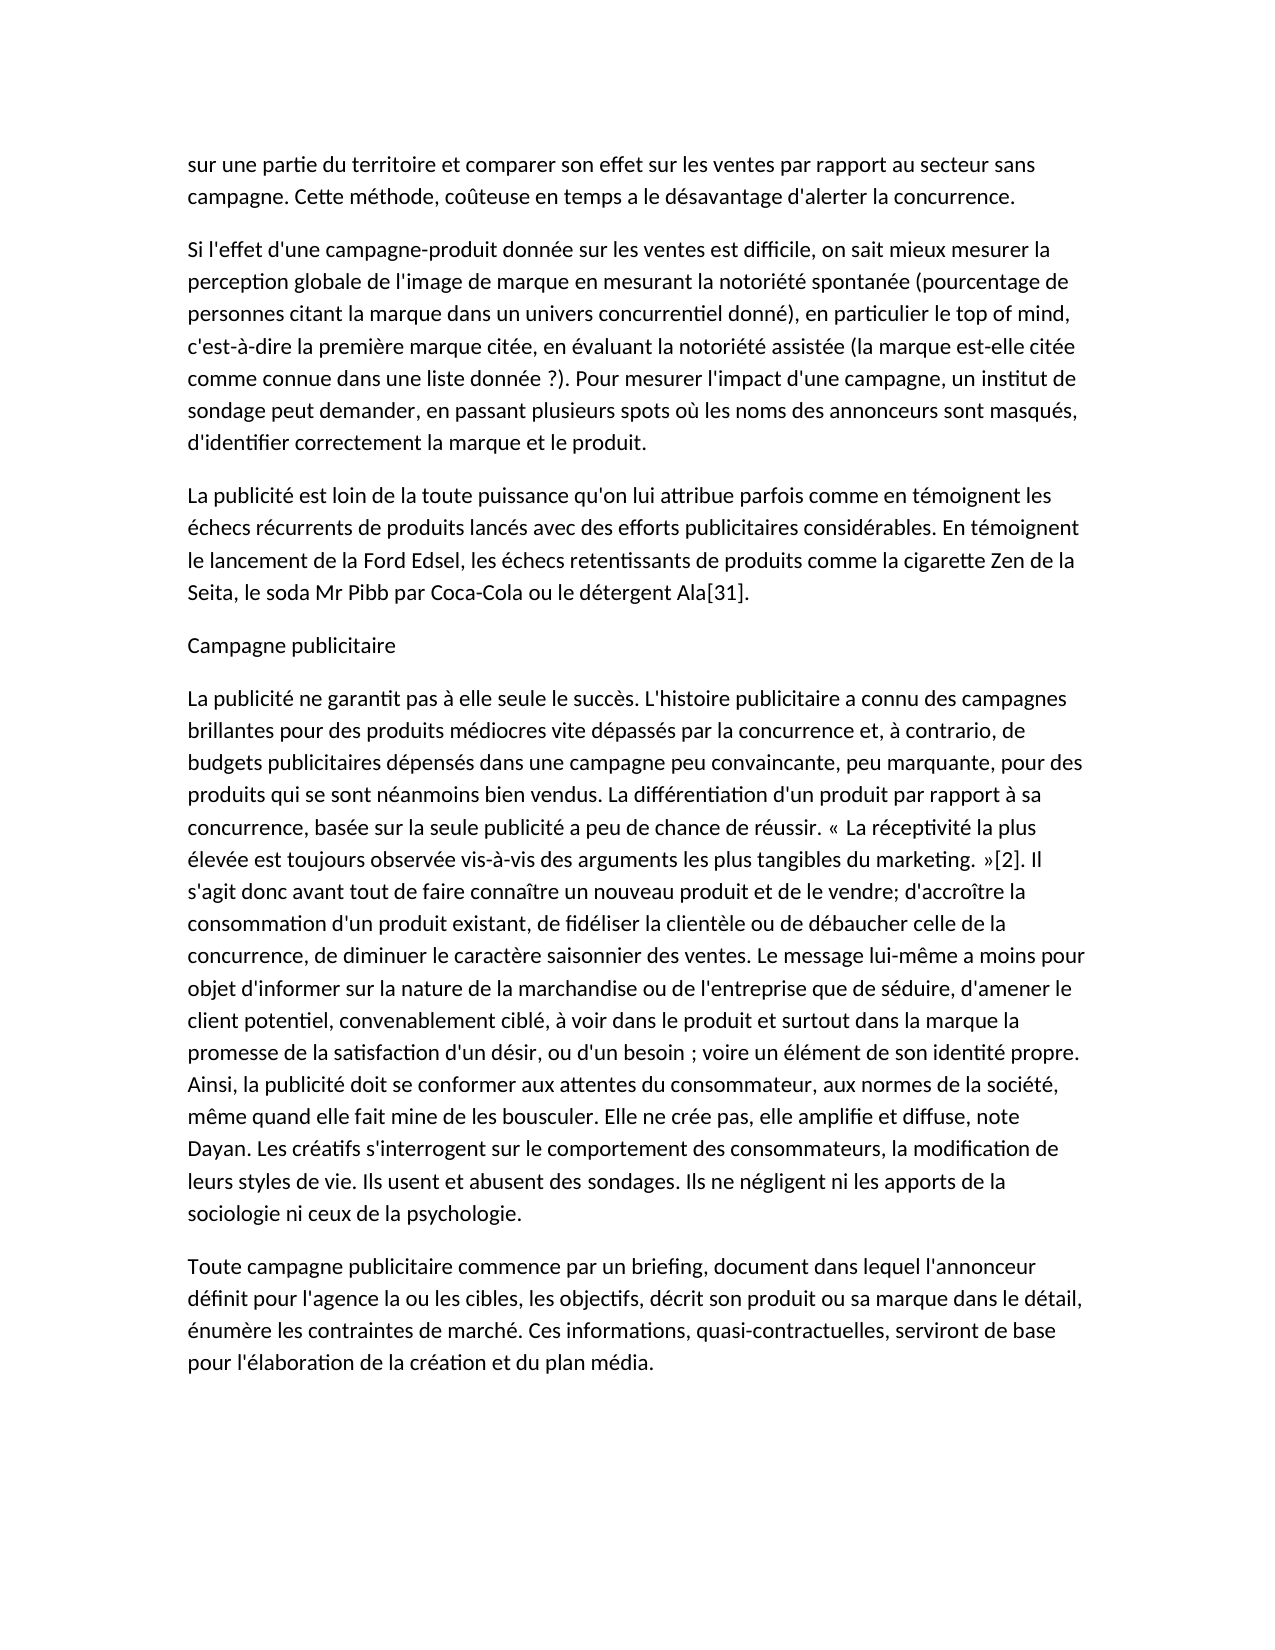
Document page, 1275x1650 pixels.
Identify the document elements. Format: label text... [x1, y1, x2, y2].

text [187, 150, 1087, 210]
text La publicité ne garantit pas à elle seule le succès. L'histoire publicitaire a connu des campagnes brillantes pour des produits médiocres vite dépassés par la concurrence et, à contrario, de budgets publicitaires dépensés dans une campagne peu convaincante, peu marquante, pour des produits qui se sont néanmoins bien vendus. La différentiation d'un produit par rapport à sa concurrence, basée sur la seule publicité a peu de chance de réussir. « La réceptivité la plus élevée est toujours observée vis-à-vis des arguments les plus tangibles du marketing. »[2]. Il s'agit donc avant tout de faire connaître un nouveau produit et de le vendre; d'accroître la consommation d'un produit existant, de fidéliser la clientèle ou de débaucher celle de la concurrence, de diminuer le caractère saisonnier des ventes. Le message lui-même a moins pour objet d'informer sur la nature de la marchandise ou de l'entreprise que de séduire, d'amener le client potentiel, convenablement ciblé, à voir dans le produit et surtout dans la marque la promesse de la satisfaction d'un désir, ou d'un besoin ; voire un élément de son identité propre. Ainsi, la publicité doit se conformer aux attentes du consommateur, aux normes de la société, même quand elle fait mine de les bousculer. Elle ne crée pas, elle amplifie et diffuse, note Dayan. Les créatifs s'interrogent sur le comportement des consommateurs, la modification de leurs styles de vie. Ils usent et abusent des sondages. Ils ne négligent ni les apports de la sociologie ni ceux de la psychologie. [187, 684, 1087, 1227]
text Campagne publicitaire [187, 631, 1087, 659]
text La publicité est loin de la toute puissance qu'on lui attribue parfois comme en témoignent les échecs récurrents de produits lancés avec des efforts publicitaires considérables. En témoignent le lancement de la Ford Edsel, les échecs retentissants de produits comme la cigarette Zen de la Seita, le soda Mr Pibb par Coca-Cola ou le détergent Ala[31]. [187, 481, 1087, 606]
text Si l'effet d'une campagne-produit donnée sur les ventes est difficile, on sait mieux mesurer la perception globale de l'image de marque en mesurant la notoriété spontanée (pourcentage de personnes citant la marque dans un univers concurrentiel donné), en particulier le top of mind, c'est-à-dire la première marque citée, en évaluant la notoriété assistée (la marque est-elle citée comme connue dans une liste donnée ?). Pour mesurer l'impact d'une campagne, un institut de sondage peut demander, en passant plusieurs spots où les noms des annonceurs sont masqués, d'identifier correctement la marque et le produit. [187, 235, 1087, 456]
text Toute campagne publicitaire commence par un briefing, document dans lequel l'annonceur définit pour l'agence la ou les cibles, les objectifs, décrit son produit ou sa marque dans le détail, énumère les contraintes de marché. Ces informations, quasi-contractuelles, serviront de base pour l'élaboration de la création et du plan média. [187, 1252, 1087, 1377]
